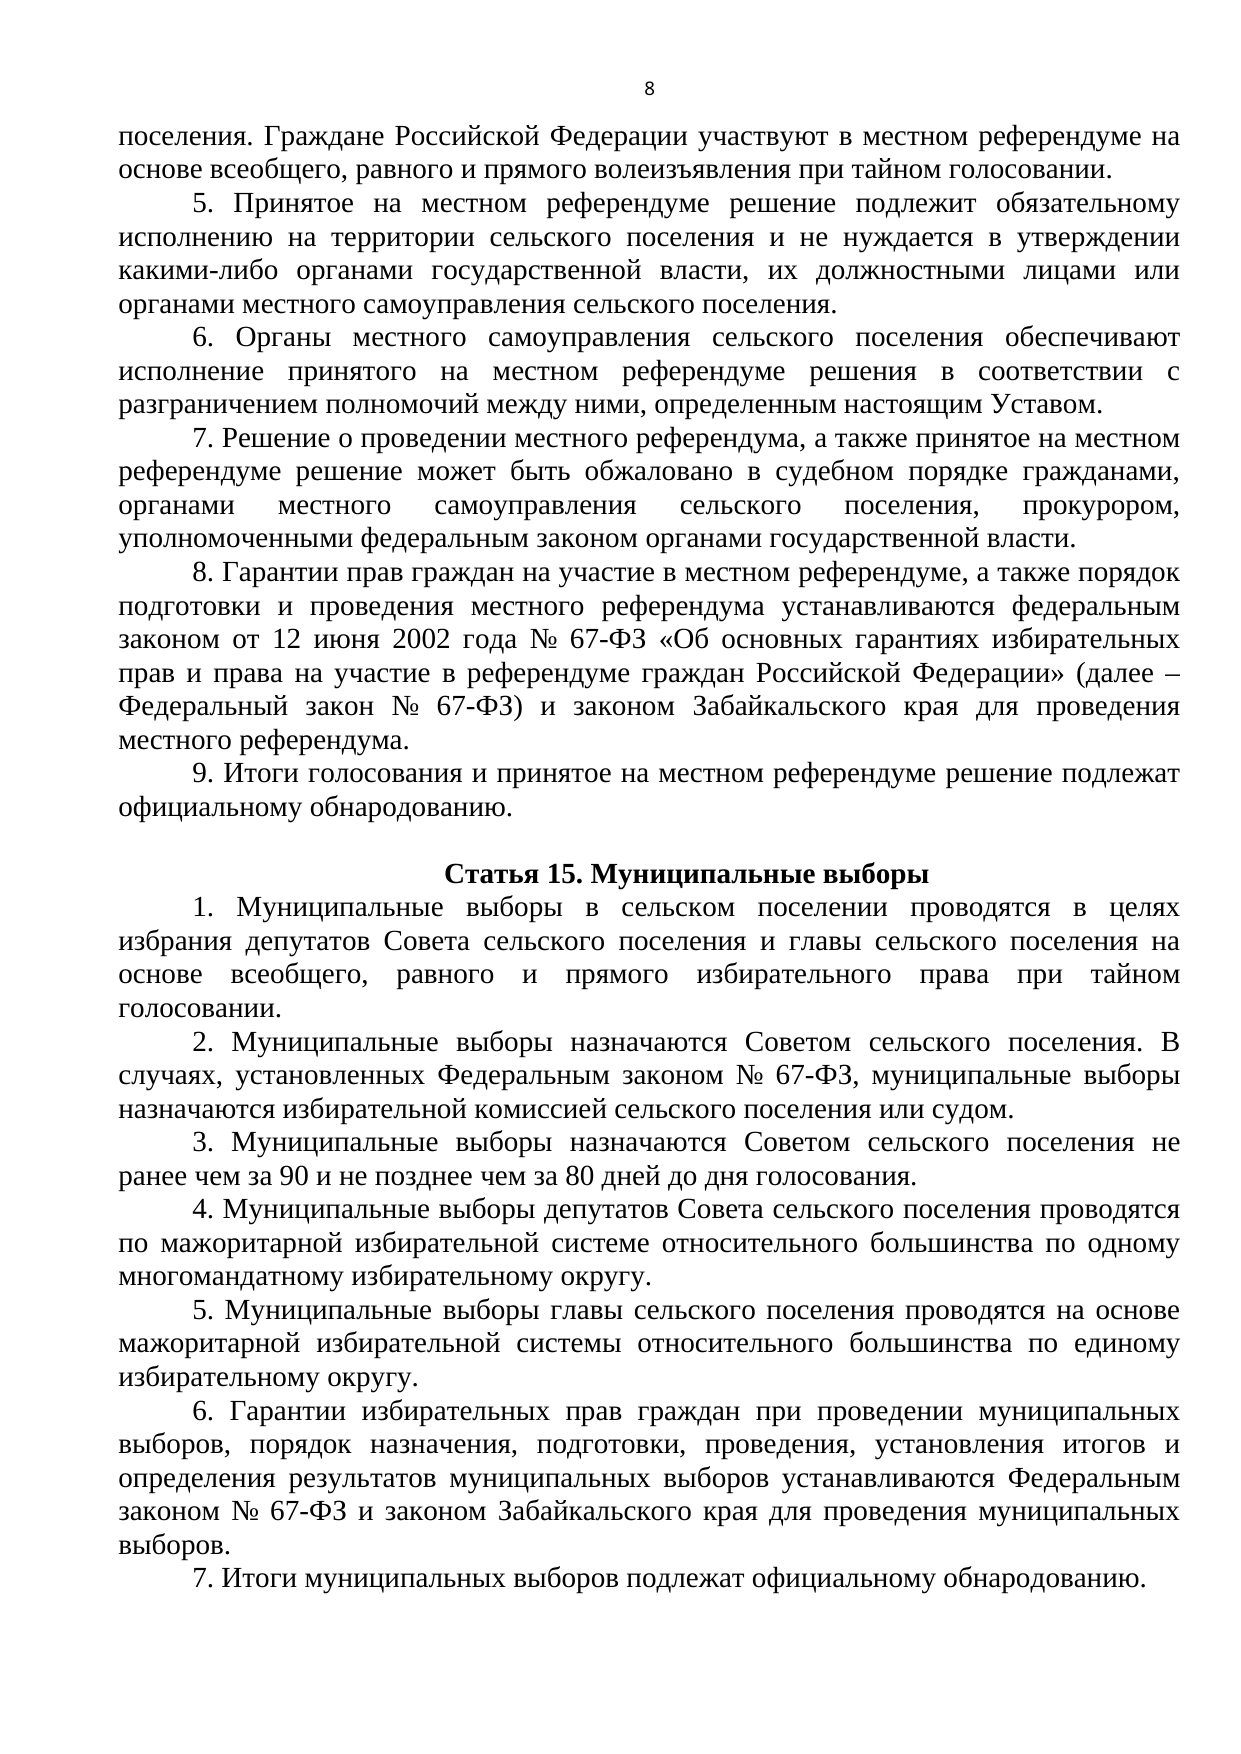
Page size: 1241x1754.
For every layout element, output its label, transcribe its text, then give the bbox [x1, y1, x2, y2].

text 5. Принятое на местном референдуме решение подлежит обязательному исполнению на территории сельского поселения и не нуждается в утверждении какими-либо органами государственной власти, их должностными лицами или органами местного самоуправления сельского поселения. [118, 185, 1181, 319]
text 7. Итоги муниципальных выборов подлежат официальному обнародованию. [118, 1560, 1181, 1594]
text 4. Муниципальные выборы депутатов Совета сельского поселения проводятся по мажоритарной избирательной системе относительного большинства по одному многомандатному избирательному округу. [118, 1191, 1181, 1292]
text 6. Органы местного самоуправления сельского поселения обеспечивают исполнение принятого на местном референдуме решения в соответствии с разграничением полномочий между ними, определенным настоящим Уставом. [118, 319, 1181, 420]
text 6. Гарантии избирательных прав граждан при проведении муниципальных выборов, порядок назначения, подготовки, проведения, установления итогов и определения результатов муниципальных выборов устанавливаются Федеральным законом № 67-ФЗ и законом Забайкальского края для проведения муниципальных выборов. [118, 1393, 1181, 1560]
text 8. Гарантии прав граждан на участие в местном референдуме, а также порядок подготовки и проведения местного референдума устанавливаются федеральным законом от 12 июня 2002 года № 67-ФЗ «Об основных гарантиях избирательных прав и права на участие в референдуме граждан Российской Федерации» (далее – Федеральный закон № 67-ФЗ) и законом Забайкальского края для проведения местного референдума. [118, 554, 1181, 755]
text 5. Муниципальные выборы главы сельского поселения проводятся на основе мажоритарной избирательной системы относительного большинства по единому избирательному округу. [118, 1292, 1181, 1393]
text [118, 118, 1181, 185]
text 3. Муниципальные выборы назначаются Советом сельского поселения не ранее чем за 90 и не позднее чем за 80 дней до дня голосования. [118, 1124, 1181, 1191]
text 2. Муниципальные выборы назначаются Советом сельского поселения. В случаях, установленных Федеральным законом № 67-ФЗ, муниципальные выборы назначаются избирательной комиссией сельского поселения или судом. [118, 1024, 1181, 1124]
text 7. Решение о проведении местного референдума, а также принятое на местном референдуме решение может быть обжаловано в судебном порядке гражданами, органами местного самоуправления сельского поселения, прокурором, уполномоченными федеральным законом органами государственной власти. [118, 420, 1181, 554]
text 9. Итоги голосования и принятое на местном референдуме решение подлежат официальному обнародованию. [118, 755, 1181, 822]
text Статья 15. Муниципальные выборы [118, 856, 1181, 889]
text 1. Муниципальные выборы в сельском поселении проводятся в целях избрания депутатов Совета сельского поселения и главы сельского поселения на основе всеобщего, равного и прямого избирательного права при тайном голосовании. [118, 889, 1181, 1024]
